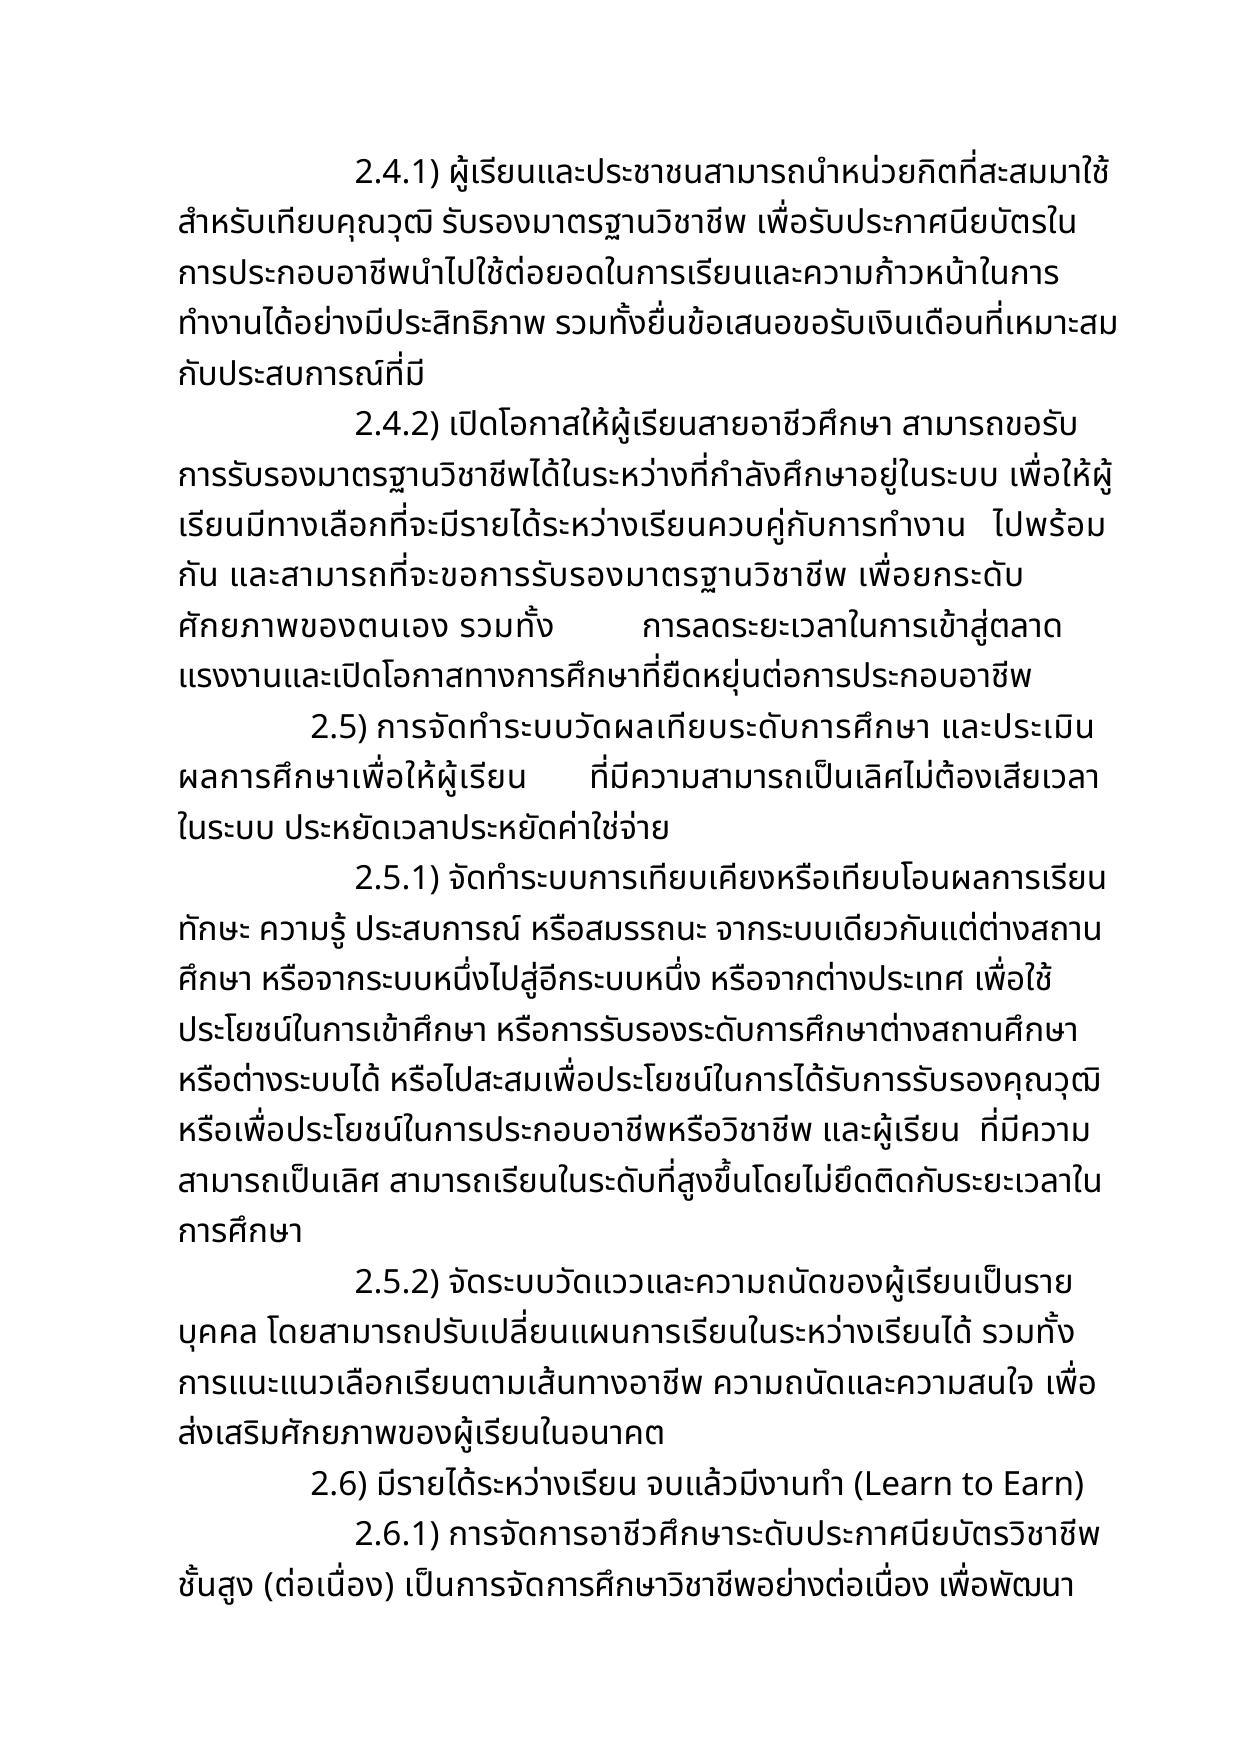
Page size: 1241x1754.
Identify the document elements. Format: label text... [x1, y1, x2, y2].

text 2.5) การจัดทำระบบวัดผลเทียบระดับการศึกษา และประเมินผลการศึกษาเพื่อให้ผู้เรียน ที่มีความสามารถเป็นเลิศไม่ต้องเสียเวลาในระบบ ประหยัดเวลาประหยัดค่าใช่จ่าย [177, 703, 1122, 854]
text 2.6) มีรายได้ระหว่างเรียน จบแล้วมีงานทำ (Learn to Earn) [177, 1459, 1122, 1510]
text 2.5.1) จัดทำระบบการเทียบเคียงหรือเทียบโอนผลการเรียน ทักษะ ความรู้ ประสบการณ์ หรือสมรรถนะ จากระบบเดียวกันแต่ต่างสถานศึกษา หรือจากระบบหนึ่งไปสู่อีกระบบหนึ่ง หรือจากต่างประเทศ เพื่อใช้ประโยชน์ในการเข้าศึกษา หรือการรับรองระดับการศึกษาต่างสถานศึกษาหรือต่างระบบได้ หรือไปสะสมเพื่อประโยชน์ในการได้รับการรับรองคุณวุฒิ หรือเพื่อประโยชน์ในการประกอบอาชีพหรือวิชาชีพ และผู้เรียน ที่มีความสามารถเป็นเลิศ สามารถเรียนในระดับที่สูงขึ้นโดยไม่ยึดติดกับระยะเวลาในการศึกษา [177, 854, 1122, 1258]
text 2.5.2) จัดระบบวัดแววและความถนัดของผู้เรียนเป็นรายบุคคล โดยสามารถปรับเปลี่ยนแผนการเรียนในระหว่างเรียนได้ รวมทั้งการแนะแนวเลือกเรียนตามเส้นทางอาชีพ ความถนัดและความสนใจ เพื่อส่งเสริมศักยภาพของผู้เรียนในอนาคต [177, 1258, 1122, 1459]
text 2.4.2) เปิดโอกาสให้ผู้เรียนสายอาชีวศึกษา สามารถขอรับการรับรองมาตรฐานวิชาชีพได้ในระหว่างที่กำลังศึกษาอยู่ในระบบ เพื่อให้ผู้เรียนมีทางเลือกที่จะมีรายได้ระหว่างเรียนควบคู่กับการทำงาน ไปพร้อมกัน และสามารถที่จะขอการรับรองมาตรฐานวิชาชีพ เพื่อยกระดับศักยภาพของตนเอง รวมทั้ง การลดระยะเวลาในการเข้าสู่ตลาดแรงงานและเปิดโอกาสทางการศึกษาที่ยืดหยุ่นต่อการประกอบอาชีพ [177, 400, 1122, 703]
text 2.4.1) ผู้เรียนและประชาชนสามารถนำหน่วยกิตที่สะสมมาใช้สำหรับเทียบคุณวุฒิ รับรองมาตรฐานวิชาชีพ เพื่อรับประกาศนียบัตรในการประกอบอาชีพนำไปใช้ต่อยอดในการเรียนและความก้าวหน้าในการทำงานได้อย่างมีประสิทธิภาพ รวมทั้งยื่นข้อเสนอขอรับเงินเดือนที่เหมาะสมกับประสบการณ์ที่มี [177, 148, 1122, 400]
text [177, 1510, 1122, 1611]
